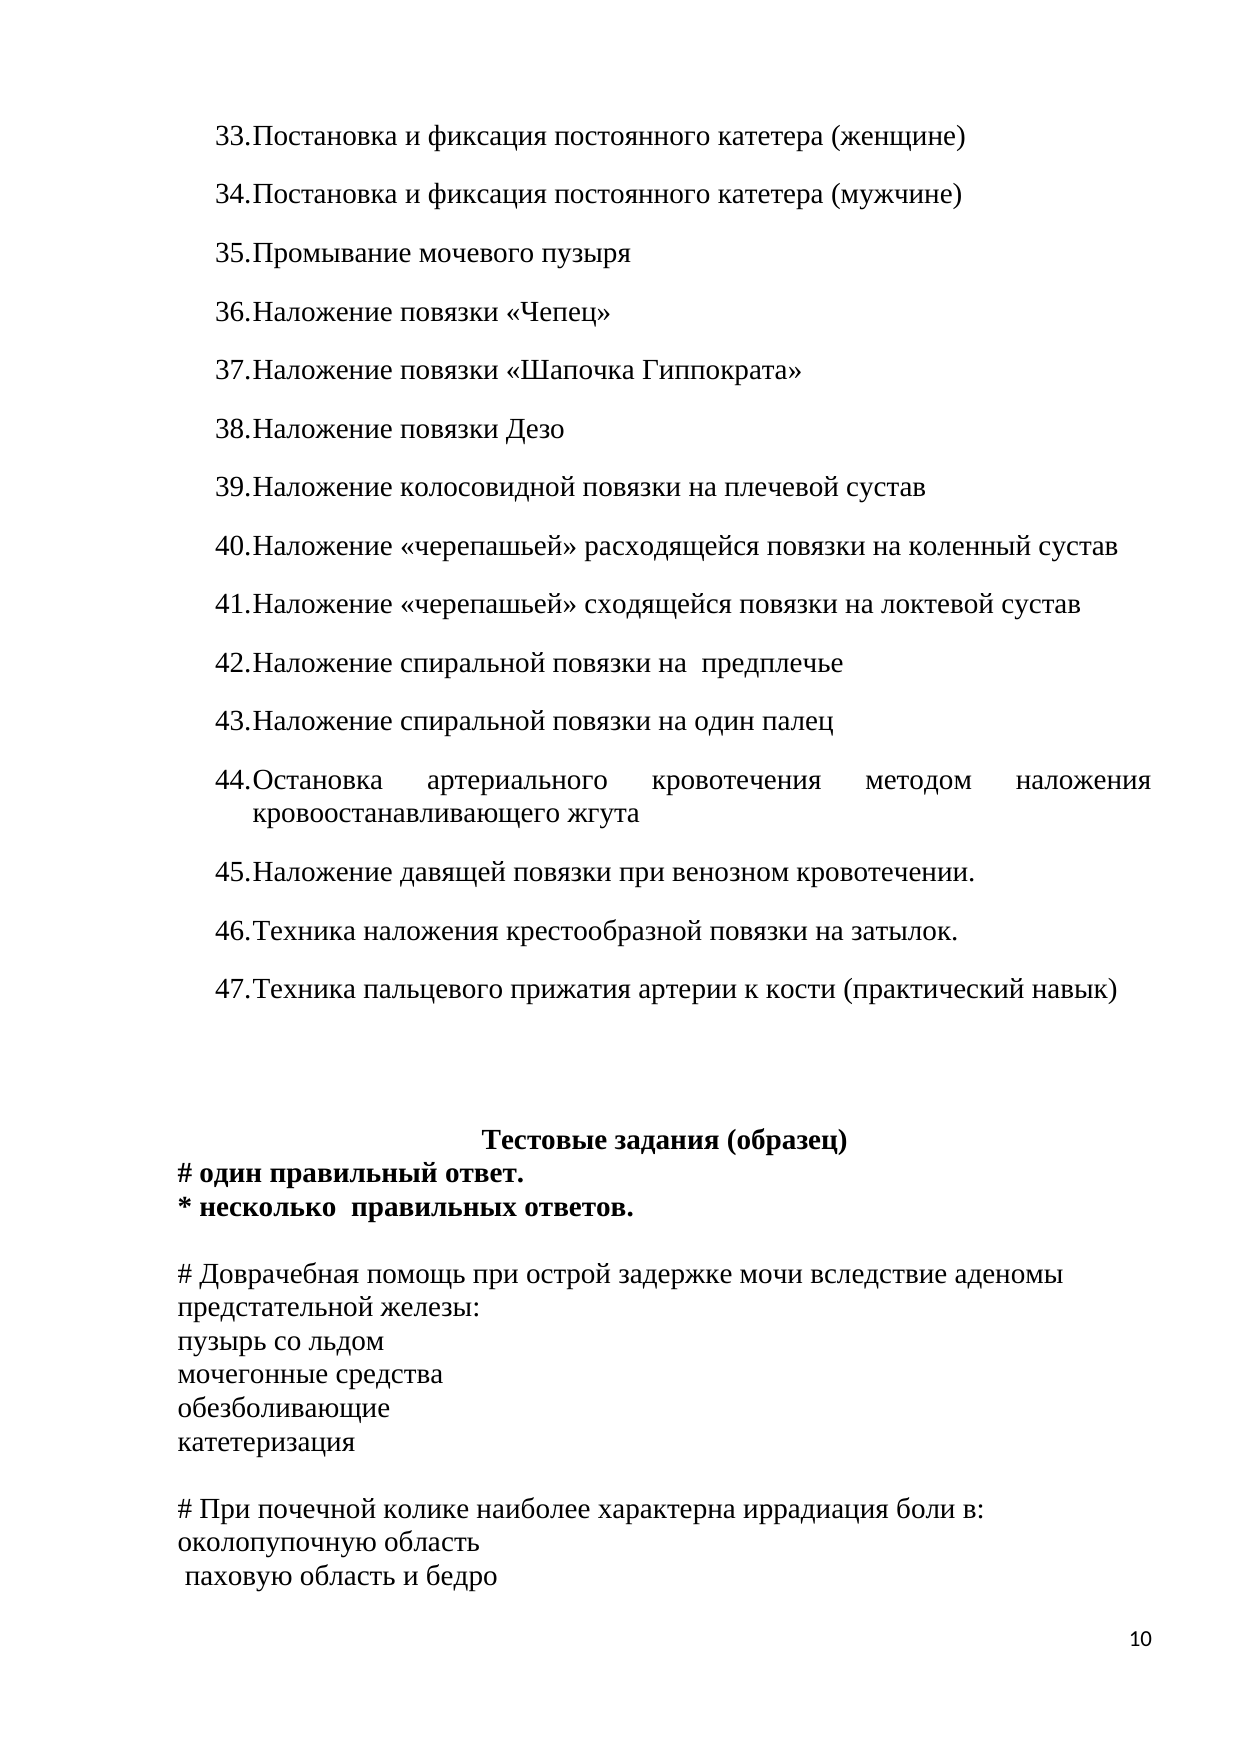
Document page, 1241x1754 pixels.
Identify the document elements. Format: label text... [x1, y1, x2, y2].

text околопупочную область [177, 1524, 1152, 1558]
list Постановка и фиксация постоянного катетера (женщине) [215, 118, 1152, 152]
list Наложение «черепашьей» расходящейся повязки на коленный сустав [215, 528, 1152, 561]
text # При почечной колике наиболее характерна иррадиация боли в: [177, 1491, 1152, 1524]
list Техника пальцевого прижатия артерии к кости (практический навык) [215, 971, 1152, 1005]
list Наложение спиральной повязки на один палец [215, 703, 1152, 737]
list Техника наложения крестообразной повязки на затылок. [215, 913, 1152, 946]
list Наложение давящей повязки при венозном кровотечении. [215, 854, 1152, 888]
list Наложение повязки «Шапочка Гиппократа» [215, 352, 1152, 386]
list Промывание мочевого пузыря [215, 235, 1152, 269]
list Остановка артериального кровотечения методом наложения кровоостанавливающего жгута [215, 762, 1152, 829]
text # один правильный ответ. [177, 1155, 1152, 1189]
list Наложение повязки «Чепец» [215, 294, 1152, 327]
text Тестовые задания (образец) [177, 1122, 1152, 1155]
text * несколько правильных ответов. [177, 1189, 1152, 1222]
text пузырь со льдом [177, 1323, 1152, 1357]
list Наложение колосовидной повязки на плечевой сустав [215, 469, 1152, 503]
list Наложение спиральной повязки на предплечье [215, 645, 1152, 678]
text # Доврачебная помощь при острой задержке мочи вследствие аденомы предстательной железы: [177, 1256, 1152, 1323]
text катетеризация [177, 1424, 1152, 1457]
text паховую область и бедро [177, 1558, 1152, 1591]
list Наложение «черепашьей» сходящейся повязки на локтевой сустав [215, 586, 1152, 620]
text обезболивающие [177, 1390, 1152, 1424]
text мочегонные средства [177, 1357, 1152, 1390]
list Постановка и фиксация постоянного катетера (мужчине) [215, 177, 1152, 210]
list Наложение повязки Дезо [215, 411, 1152, 444]
